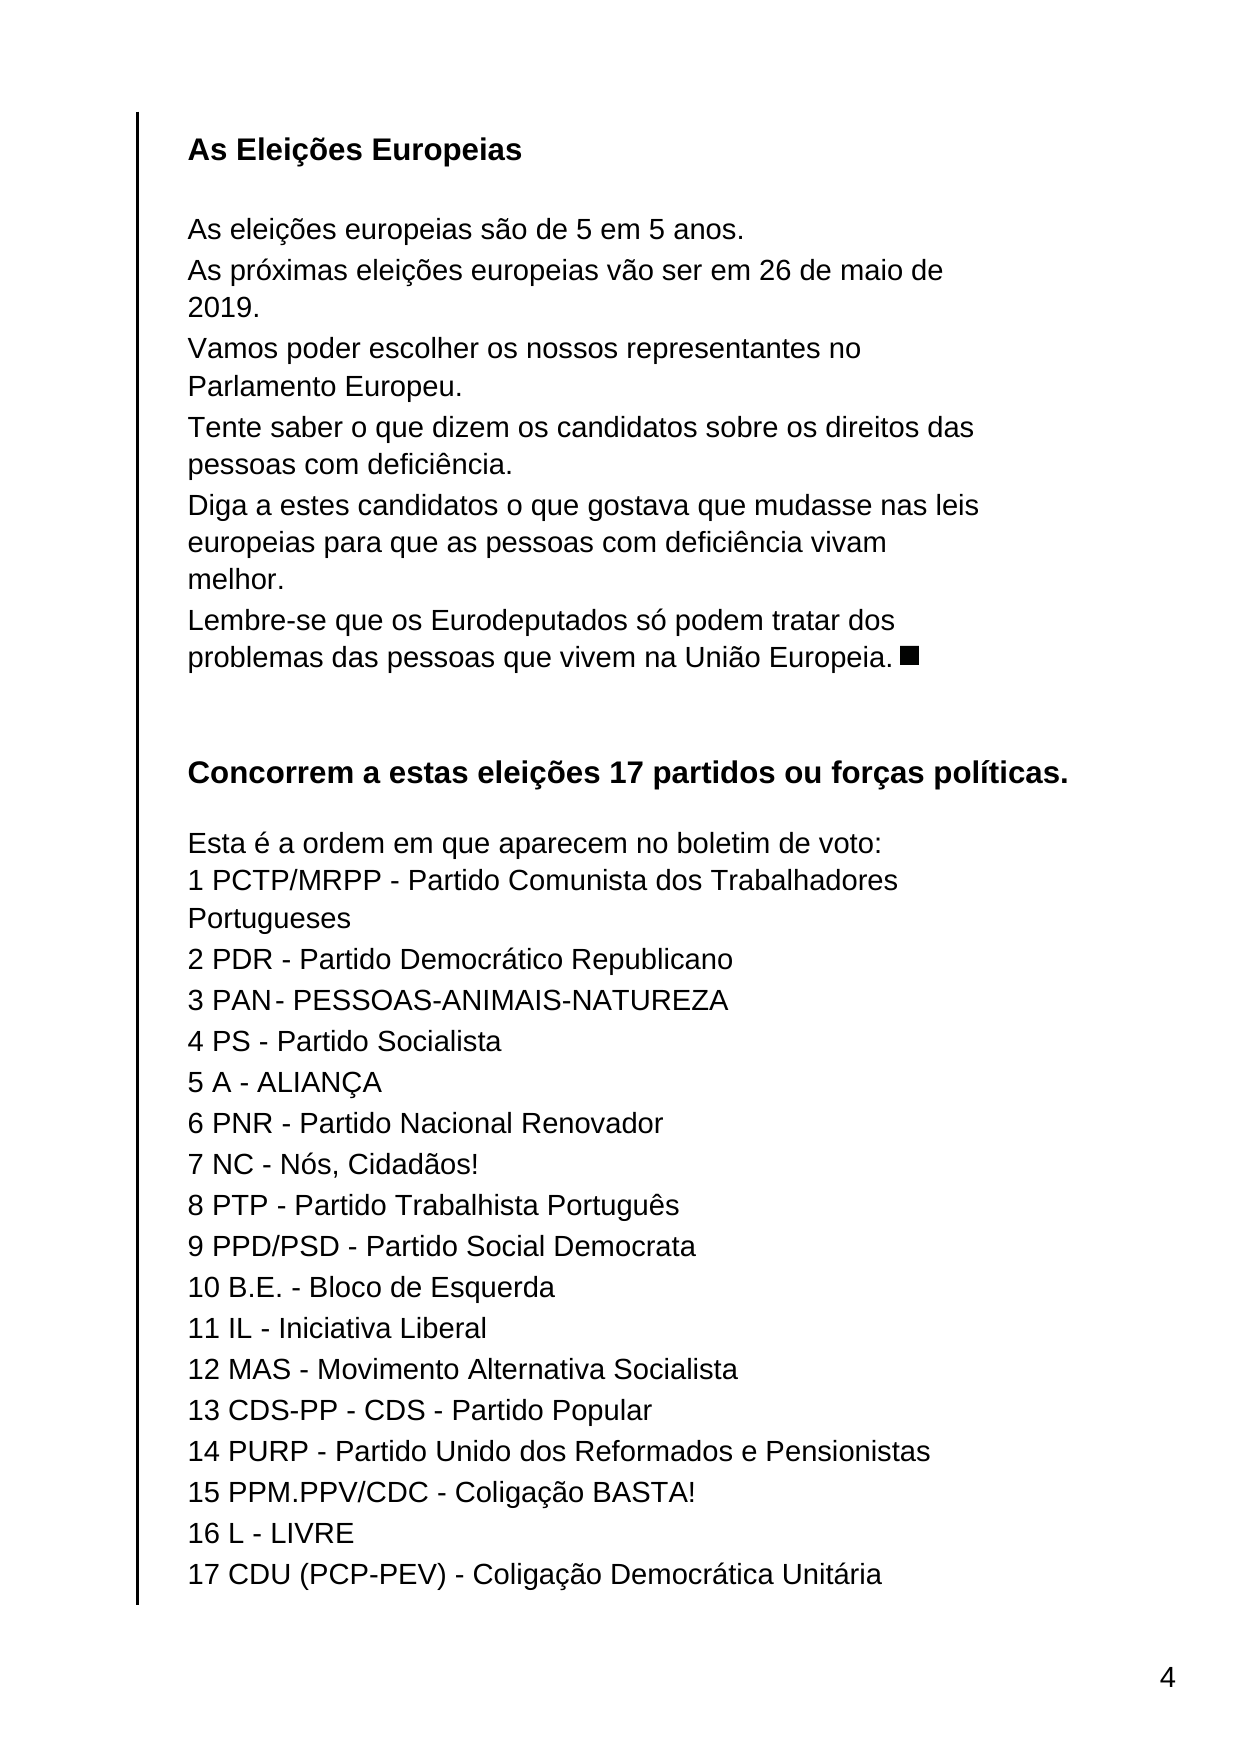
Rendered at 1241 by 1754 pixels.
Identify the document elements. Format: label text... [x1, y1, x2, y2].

text 1 PCTP/MRPP - Partido Comunista dos Trabalhadores Portugueses [187, 863, 981, 934]
text 7 NC - Nós, Cidadãos! [187, 1147, 981, 1180]
text 6 PNR - Partido Nacional Renovador [187, 1106, 981, 1139]
text Tente saber o que dizem os candidatos sobre os direitos das pessoas com deficiência. [187, 409, 981, 480]
text 12 MAS - Movimento Alternativa Socialista [187, 1352, 981, 1386]
text Concorrem a estas eleições 17 partidos ou forças políticas. [187, 754, 1188, 826]
text 8 PTP - Partido Trabalhista Português [187, 1188, 981, 1221]
text Lembre-se que os Eurodeputados só podem tratar dos problemas das pessoas que vivem na União Europeia. [187, 603, 981, 674]
text As Eleições Europeias [187, 131, 1188, 167]
text 14 PURP - Partido Unido dos Reformados e Pensionistas [187, 1434, 981, 1468]
text Vamos poder escolher os nossos representantes no Parlamento Europeu. [187, 331, 981, 402]
text As eleições europeias são de 5 em 5 anos. [187, 212, 981, 246]
text 9 PPD/PSD - Partido Social Democrata [187, 1229, 981, 1262]
text 16 L - LIVRE [187, 1516, 981, 1550]
text 2 PDR - Partido Democrático Republicano [187, 942, 981, 975]
text Diga a estes candidatos o que gostava que mudasse nas leis europeias para que as pessoas com deficiência vivam melhor. [187, 488, 981, 596]
text 5 A - ALIANÇA [187, 1065, 981, 1098]
text As próximas eleições europeias vão ser em 26 de maio de 2019. [187, 253, 981, 324]
text 10 B.E. - Bloco de Esquerda [187, 1270, 981, 1303]
text 11 IL - Iniciativa Liberal [187, 1311, 981, 1344]
text 4 PS - Partido Socialista [187, 1024, 981, 1057]
text Esta é a ordem em que aparecem no boletim de voto: [187, 826, 1188, 859]
text 3 PAN - PESSOAS-ANIMAIS-NATUREZA [187, 983, 981, 1016]
text 13 CDS-PP - CDS - Partido Popular [187, 1393, 981, 1427]
text 17 CDU (PCP-PEV) - Coligação Democrática Unitária [187, 1557, 981, 1591]
text 15 PPM.PPV/CDC - Coligação BASTA! [187, 1475, 981, 1509]
